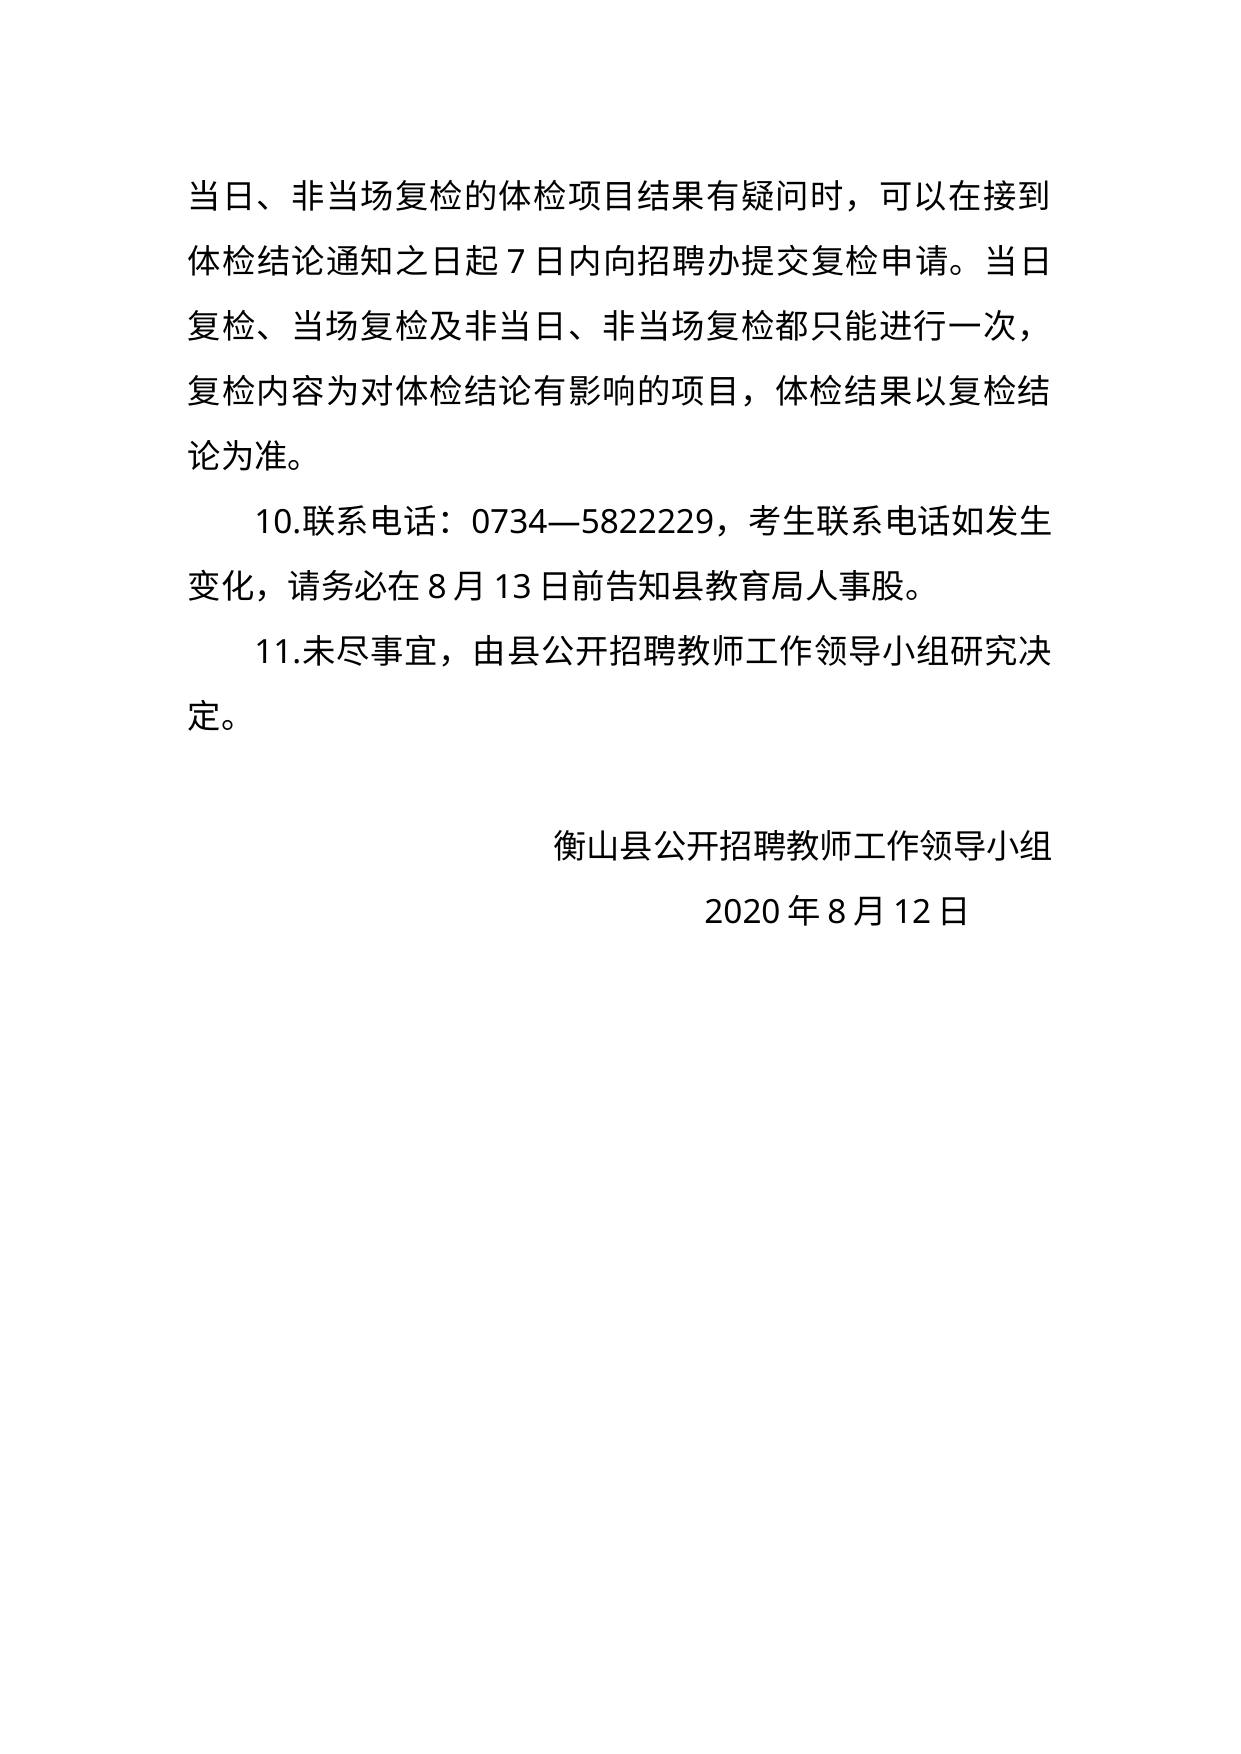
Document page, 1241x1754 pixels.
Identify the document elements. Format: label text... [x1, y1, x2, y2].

text 10.联系电话：0734—5822229，考生联系电话如发生变化，请务必在8月13日前告知县教育局人事股。 [187, 487, 1053, 617]
text 11.未尽事宜，由县公开招聘教师工作领导小组研究决定。 [187, 617, 1053, 747]
text 2020年8月12日 [187, 877, 990, 942]
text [187, 162, 1053, 487]
text 衡山县公开招聘教师工作领导小组 [187, 812, 1053, 877]
